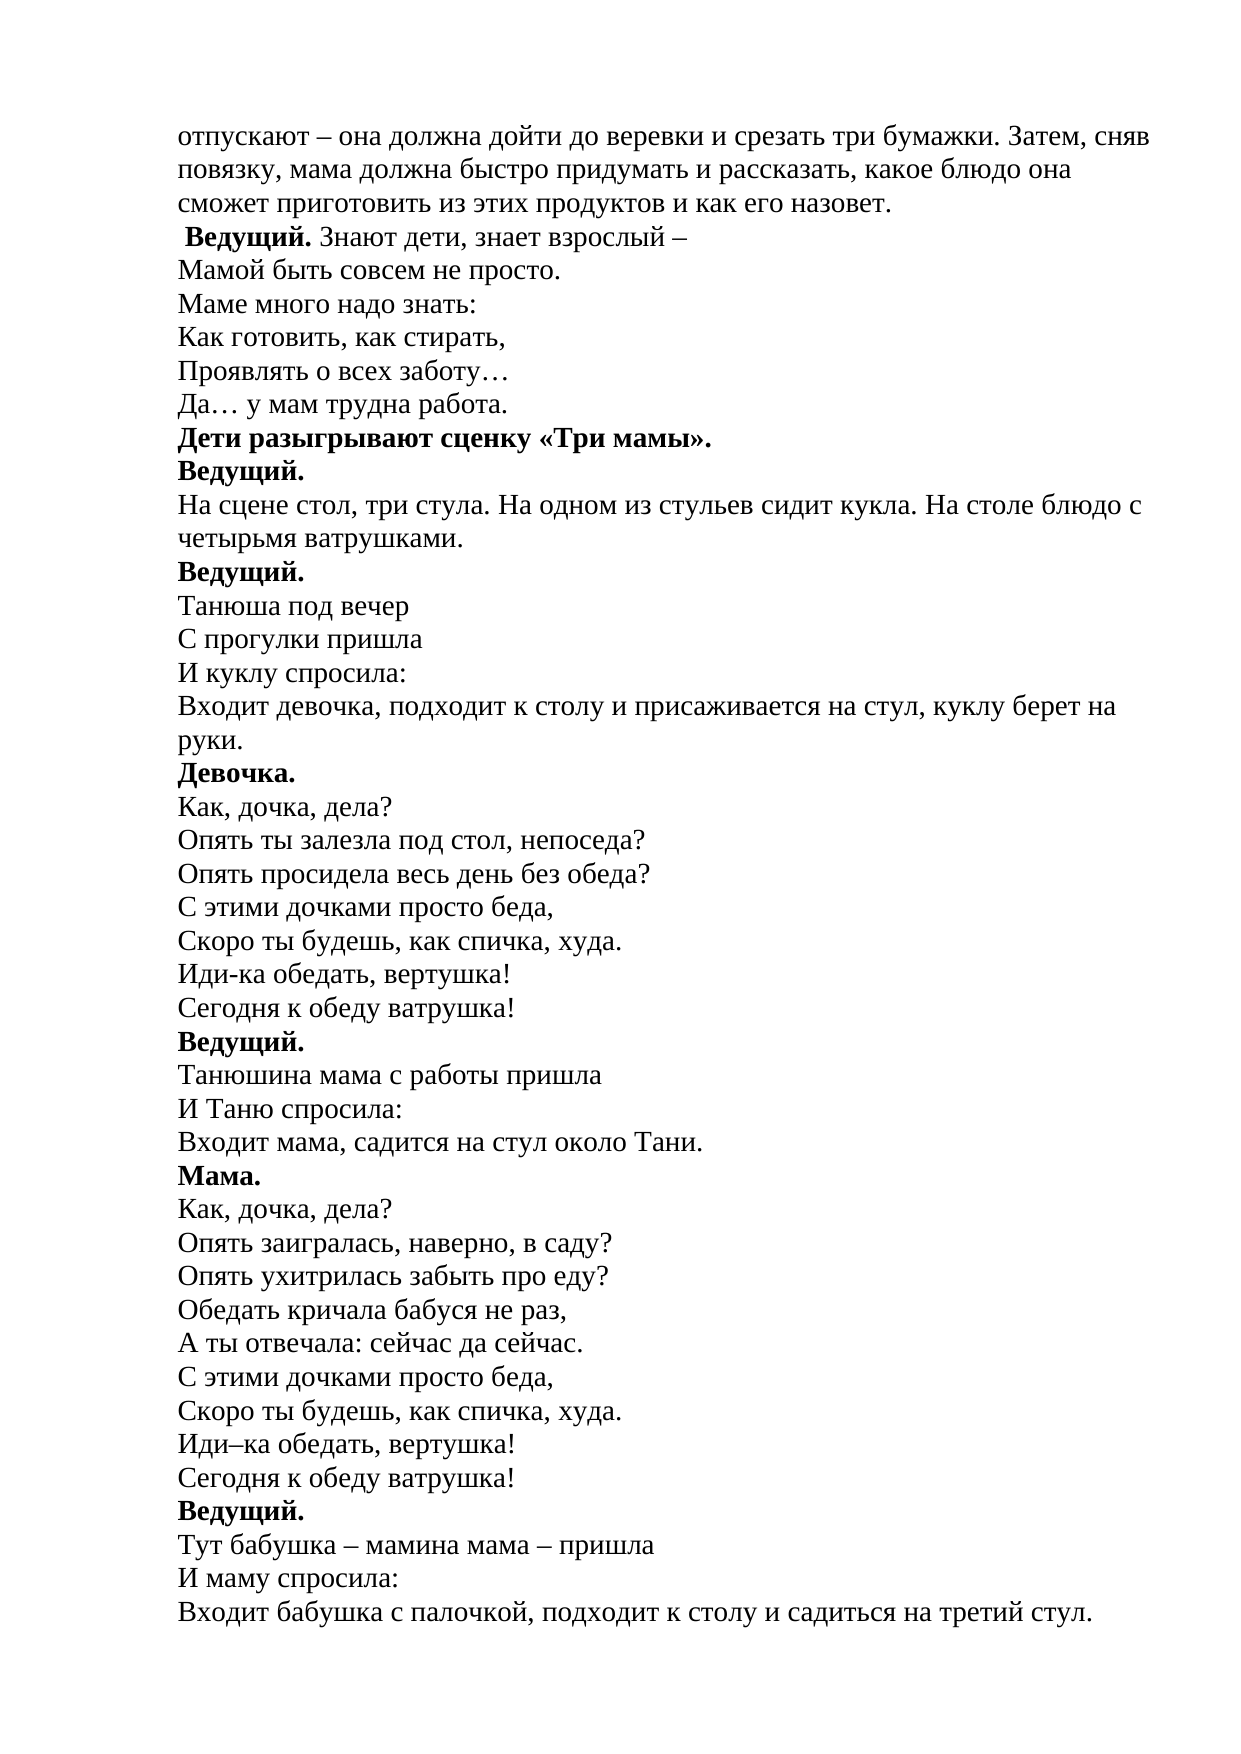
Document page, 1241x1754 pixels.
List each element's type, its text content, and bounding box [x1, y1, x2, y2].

text Дети разыгрывают сценку «Три мамы». [177, 420, 1152, 453]
text Ведущий. [177, 453, 1152, 487]
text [177, 118, 1152, 219]
text Мамой быть совсем не просто. [177, 252, 1152, 286]
text Да… у мам трудна работа. [177, 386, 1152, 420]
text Как готовить, как стирать, [177, 319, 1152, 353]
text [177, 487, 1152, 1627]
text Маме много надо знать: [177, 286, 1152, 319]
text Проявлять о всех заботу… [177, 353, 1152, 386]
text Ведущий. Знают дети, знает взрослый – [177, 219, 1152, 252]
